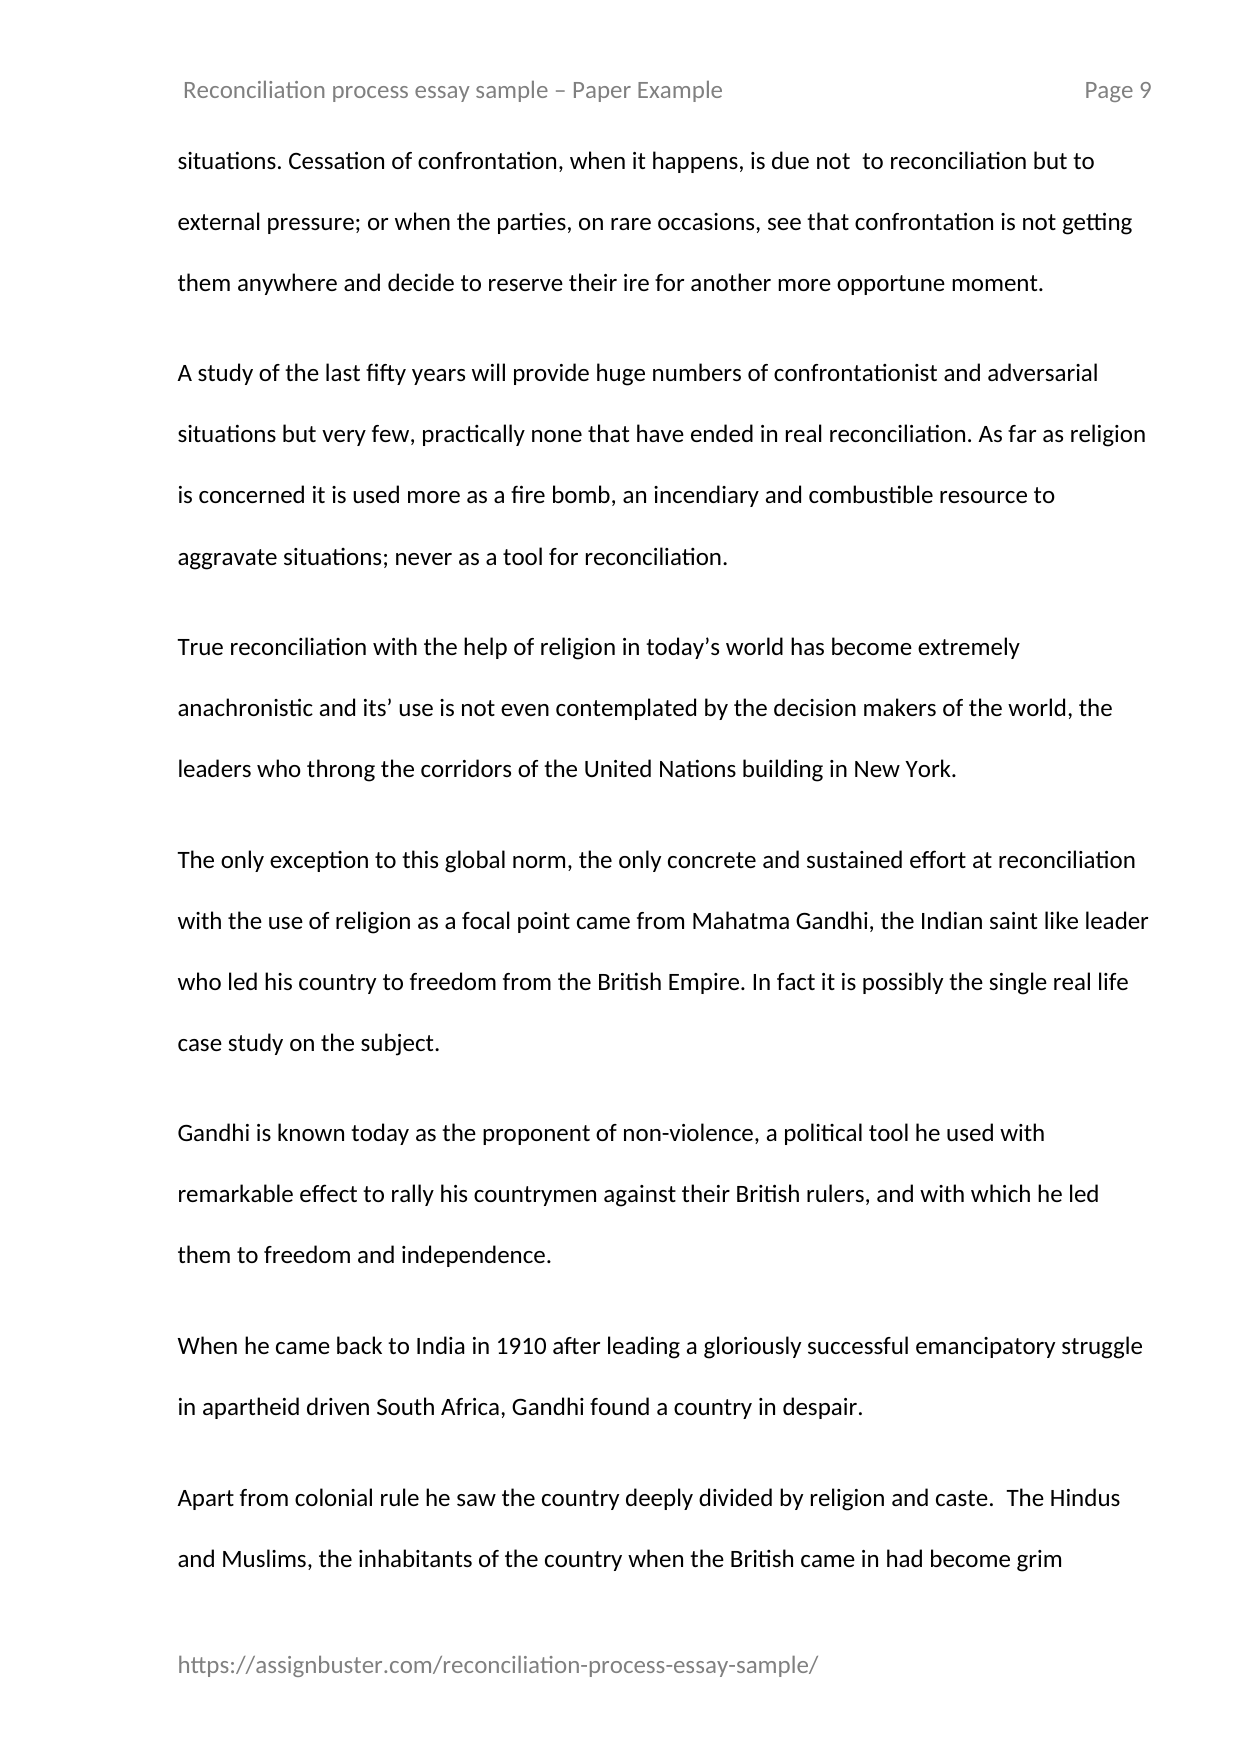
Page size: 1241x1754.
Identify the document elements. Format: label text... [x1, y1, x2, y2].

text A study of the last fifty years will provide huge numbers of confrontationist and adversarial situations but very few, practically none that have ended in real reconciliation. As far as religion is concerned it is used more as a fire bomb, an incendiary and combustible resource to aggravate situations; never as a tool for reconciliation. [177, 358, 1152, 571]
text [177, 145, 1152, 298]
text True reconciliation with the help of religion in today’s world has become extremely anachronistic and its’ use is not even contemplated by the decision makers of the world, the leaders who throng the corridors of the United Nations building in New York. [177, 631, 1152, 784]
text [177, 1482, 1152, 1573]
text The only exception to this global norm, the only concrete and sustained effort at reconciliation with the use of religion as a focal point came from Mahatma Gandhi, the Indian saint like leader who led his country to freedom from the British Empire. In fact it is possibly the single real life case study on the subject. [177, 844, 1152, 1057]
text Gandhi is known today as the proponent of non-violence, a political tool he used with remarkable effect to rally his countrymen against their British rulers, and with which he led them to freedom and independence. [177, 1117, 1152, 1270]
text When he came back to India in 1910 after leading a gloriously successful emancipatory struggle in apartheid driven South Africa, Gandhi found a country in despair. [177, 1330, 1152, 1422]
